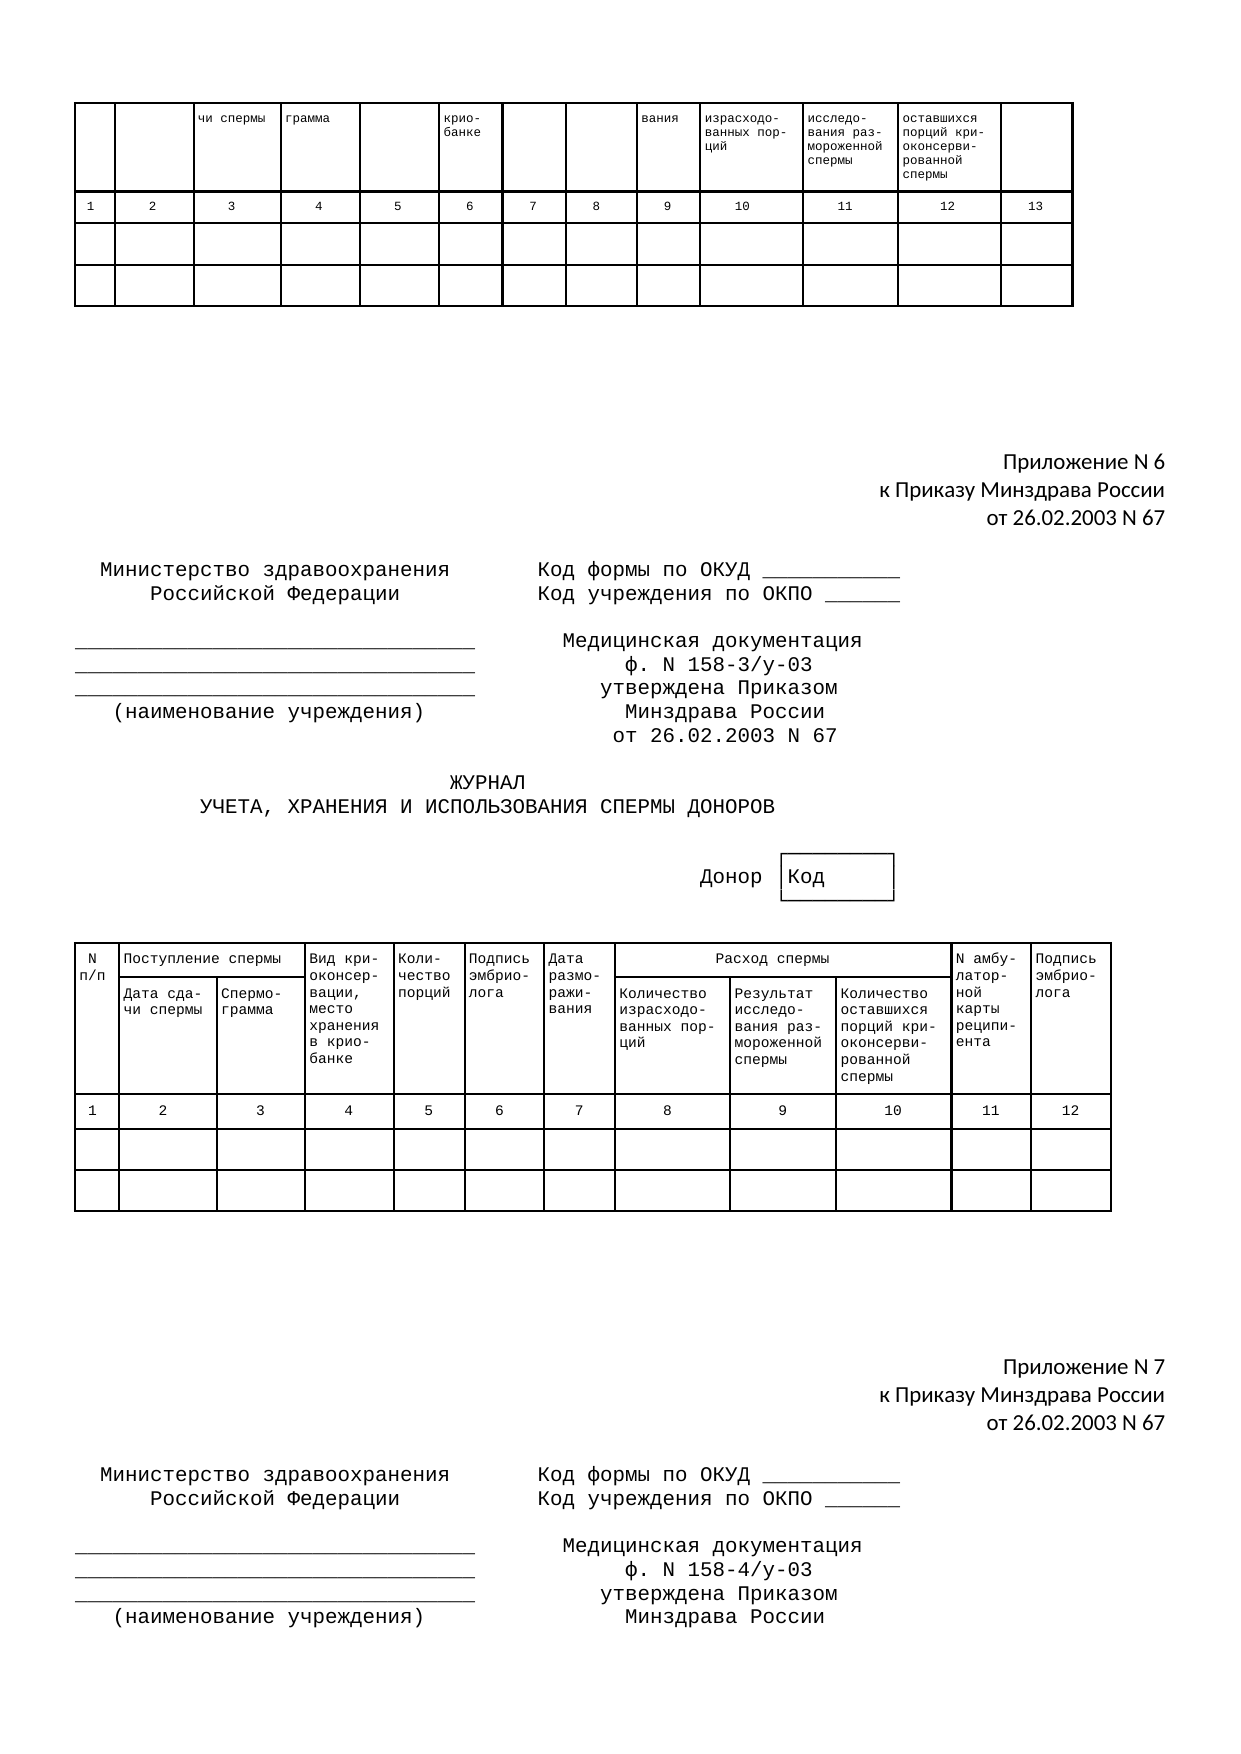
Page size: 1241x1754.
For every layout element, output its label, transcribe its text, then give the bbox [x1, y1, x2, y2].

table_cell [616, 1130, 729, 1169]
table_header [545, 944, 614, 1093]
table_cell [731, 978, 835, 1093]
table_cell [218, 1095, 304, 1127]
text Министерство здравоохранения Код формы по ОКУД ___________ [75, 1464, 1165, 1488]
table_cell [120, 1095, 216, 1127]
text к Приказу Минздрава России [75, 475, 1165, 503]
text ________________________________ ф. N 158-3/у-03 [75, 654, 1165, 677]
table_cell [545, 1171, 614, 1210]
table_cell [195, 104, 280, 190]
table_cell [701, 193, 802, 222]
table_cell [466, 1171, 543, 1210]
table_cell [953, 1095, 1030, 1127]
text (наименование учреждения) Минздрава России [75, 701, 1165, 725]
text ЖУРНАЛ [75, 772, 1165, 796]
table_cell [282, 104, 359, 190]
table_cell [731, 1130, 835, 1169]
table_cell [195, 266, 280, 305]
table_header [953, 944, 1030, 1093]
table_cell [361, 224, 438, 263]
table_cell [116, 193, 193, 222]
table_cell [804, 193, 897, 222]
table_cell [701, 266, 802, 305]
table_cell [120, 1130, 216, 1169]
text Донор │Код │ [75, 867, 1165, 890]
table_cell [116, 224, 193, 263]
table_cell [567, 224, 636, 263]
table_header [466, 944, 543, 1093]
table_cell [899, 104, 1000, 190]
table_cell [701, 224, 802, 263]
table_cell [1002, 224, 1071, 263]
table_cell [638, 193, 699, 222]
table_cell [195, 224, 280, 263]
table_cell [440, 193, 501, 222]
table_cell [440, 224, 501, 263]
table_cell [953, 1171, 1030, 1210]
text ________________________________ утверждена Приказом [75, 1583, 1165, 1606]
text от 26.02.2003 N 67 [75, 503, 1165, 531]
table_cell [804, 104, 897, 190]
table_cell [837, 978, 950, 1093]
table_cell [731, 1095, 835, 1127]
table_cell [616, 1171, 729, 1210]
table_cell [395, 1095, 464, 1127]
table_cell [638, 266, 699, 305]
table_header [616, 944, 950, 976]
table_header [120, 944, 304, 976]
text от 26.02.2003 N 67 [75, 725, 1165, 748]
text Российской Федерации Код учреждения по ОКПО ______ [75, 583, 1165, 606]
text к Приказу Минздрава России [75, 1380, 1165, 1408]
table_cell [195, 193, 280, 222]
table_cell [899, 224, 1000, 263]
text УЧЕТА, ХРАНЕНИЯ И ИСПОЛЬЗОВАНИЯ СПЕРМЫ ДОНОРОВ [75, 796, 1165, 819]
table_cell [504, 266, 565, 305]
text ┌────────┐ [75, 843, 1165, 867]
text Приложение N 6 [75, 447, 1165, 475]
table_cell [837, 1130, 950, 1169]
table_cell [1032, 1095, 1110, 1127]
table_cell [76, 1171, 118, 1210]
text ________________________________ утверждена Приказом [75, 677, 1165, 701]
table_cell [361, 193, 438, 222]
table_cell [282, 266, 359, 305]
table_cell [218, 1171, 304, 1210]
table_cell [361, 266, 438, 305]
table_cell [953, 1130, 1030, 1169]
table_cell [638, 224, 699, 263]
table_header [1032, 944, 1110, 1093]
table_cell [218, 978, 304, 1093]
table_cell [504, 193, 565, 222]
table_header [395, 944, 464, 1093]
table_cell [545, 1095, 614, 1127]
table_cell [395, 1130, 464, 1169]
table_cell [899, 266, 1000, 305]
text Российской Федерации Код учреждения по ОКПО ______ [75, 1488, 1165, 1512]
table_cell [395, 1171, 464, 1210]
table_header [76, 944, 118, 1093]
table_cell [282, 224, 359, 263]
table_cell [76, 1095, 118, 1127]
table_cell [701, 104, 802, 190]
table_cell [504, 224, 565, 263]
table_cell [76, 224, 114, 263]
text ________________________________ Медицинская документация [75, 630, 1165, 654]
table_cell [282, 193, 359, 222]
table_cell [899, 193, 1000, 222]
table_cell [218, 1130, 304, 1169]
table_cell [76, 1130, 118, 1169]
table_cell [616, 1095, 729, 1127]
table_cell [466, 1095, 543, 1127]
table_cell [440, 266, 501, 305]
text Министерство здравоохранения Код формы по ОКУД ___________ [75, 559, 1165, 583]
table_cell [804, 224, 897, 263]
text (наименование учреждения) Минздрава России [75, 1606, 1165, 1630]
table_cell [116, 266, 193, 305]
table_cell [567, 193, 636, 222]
text от 26.02.2003 N 67 [75, 1408, 1165, 1436]
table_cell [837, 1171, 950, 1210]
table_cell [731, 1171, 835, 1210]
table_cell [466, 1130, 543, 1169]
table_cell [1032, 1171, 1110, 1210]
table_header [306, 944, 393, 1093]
text ________________________________ Медицинская документация [75, 1535, 1165, 1559]
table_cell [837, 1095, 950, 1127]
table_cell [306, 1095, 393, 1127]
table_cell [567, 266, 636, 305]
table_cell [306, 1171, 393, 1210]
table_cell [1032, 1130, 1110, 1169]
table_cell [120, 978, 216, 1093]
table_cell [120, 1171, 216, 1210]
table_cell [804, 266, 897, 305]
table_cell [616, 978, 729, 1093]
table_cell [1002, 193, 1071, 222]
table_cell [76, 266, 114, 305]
text ________________________________ ф. N 158-4/у-03 [75, 1559, 1165, 1583]
text └────────┘ [75, 890, 1165, 914]
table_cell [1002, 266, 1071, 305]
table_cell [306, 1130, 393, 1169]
text Приложение N 7 [75, 1352, 1165, 1380]
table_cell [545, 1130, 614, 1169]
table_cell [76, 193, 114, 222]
